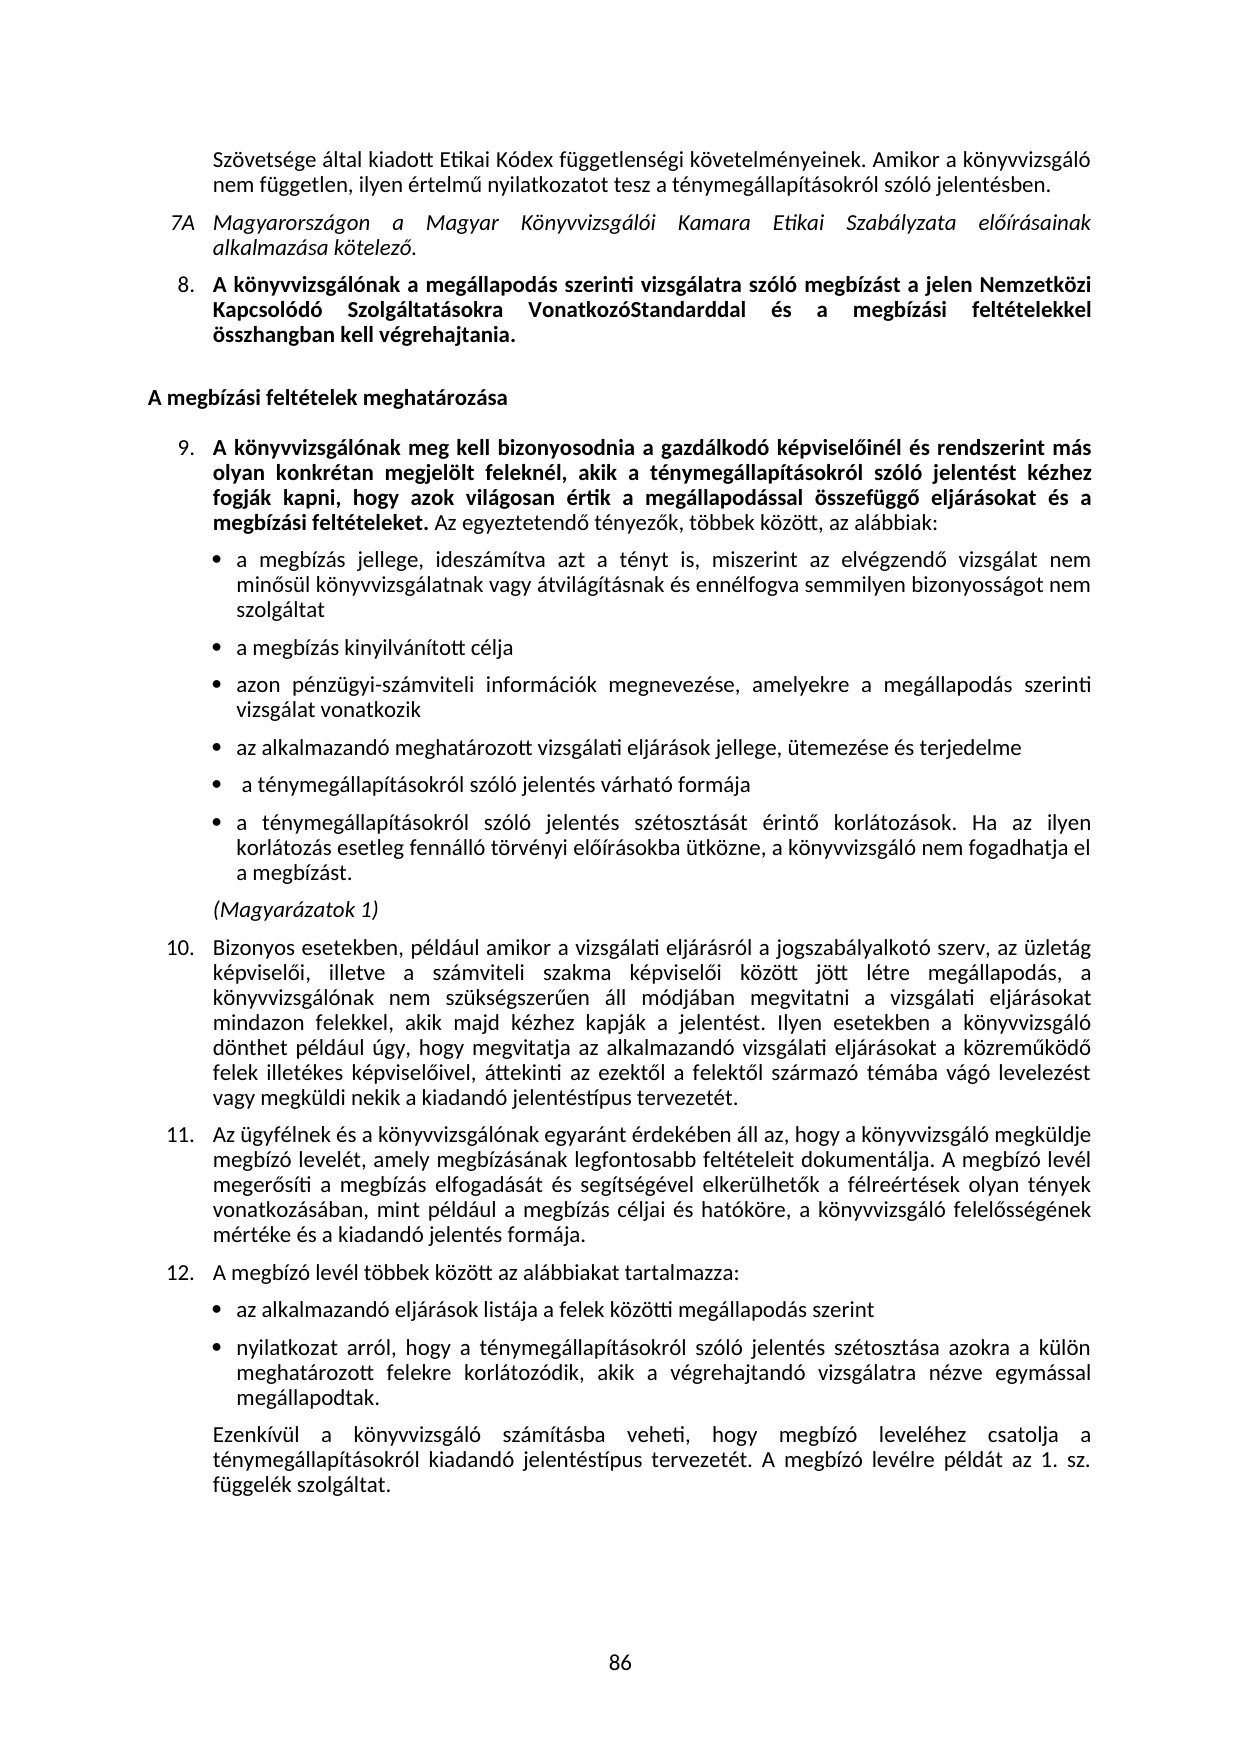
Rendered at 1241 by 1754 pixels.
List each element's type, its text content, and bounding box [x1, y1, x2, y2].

text 10. Bizonyos esetekben, például amikor a vizsgálati eljárásról a jogszabályalkotó szerv, az üzletág képviselői, illetve a számviteli szakma képviselői között jött létre megállapodás, a könyvvizsgálónak nem szükségszerűen áll módjában megvitatni a vizsgálati eljárásokat mindazon felekkel, akik majd kézhez kapják a jelentést. Ilyen esetekben a könyvvizsgáló dönthet például úgy, hogy megvitatja az alkalmazandó vizsgálati eljárásokat a közreműködő felek illetékes képviselőivel, áttekinti az ezektől a felektől származó témába vágó levelezést vagy megküldi nekik a kiadandó jelentéstípus tervezetét. [148, 935, 1093, 1110]
text 8. A könyvvizsgálónak a megállapodás szerinti vizsgálatra szóló megbízást a jelen Nemzetközi Kapcsolódó Szolgáltatásokra VonatkozóStandarddal és a megbízási feltételekkel összhangban kell végrehajtania. [148, 273, 1093, 348]
text 11. Az ügyfélnek és a könyvvizsgálónak egyaránt érdekében áll az, hogy a könyvvizsgáló megküldje megbízó levelét, amely megbízásának legfontosabb feltételeit dokumentálja. A megbízó levél megerősíti a megbízás elfogadását és segítségével elkerülhetők a félreértések olyan tények vonatkozásában, mint például a megbízás céljai és hatóköre, a könyvvizsgáló felelősségének mértéke és a kiadandó jelentés formája. [148, 1123, 1093, 1248]
text 7A Magyarországon a Magyar Könyvvizsgálói Kamara Etikai Szabályzata előírásainak alkalmazása kötelező. [148, 210, 1093, 260]
text 9. A könyvvizsgálónak meg kell bizonyosodnia a gazdálkodó képviselőinél és rendszerint más olyan konkrétan megjelölt feleknél, akik a ténymegállapításokról szóló jelentést kézhez fogják kapni, hogy azok világosan értik a megállapodással összefüggő eljárásokat és a megbízási feltételeket. Az egyeztetendő tényezők, többek között, az alábbiak: [148, 435, 1093, 535]
text A megbízási feltételek meghatározása [148, 385, 1093, 410]
text (Magyarázatok 1) [148, 898, 1093, 923]
list nyilatkozat arról, hogy a ténymegállapításokról szóló jelentés szétosztása azokra a külön meghatározott felekre korlátozódik, akik a végrehajtandó vizsgálatra nézve egymással megállapodtak. [213, 1335, 1093, 1410]
text Ezenkívül a könyvvizsgáló számításba veheti, hogy megbízó leveléhez csatolja a ténymegállapításokról kiadandó jelentéstípus tervezetét. A megbízó levélre példát az 1. sz. függelék szolgáltat. [148, 1423, 1093, 1498]
text 12. A megbízó levél többek között az alábbiakat tartalmazza: [148, 1260, 1093, 1285]
list a ténymegállapításokról szóló jelentés várható formája [213, 773, 1093, 798]
list azon pénzügyi-számviteli információk megnevezése, amelyekre a megállapodás szerinti vizsgálat vonatkozik [213, 673, 1093, 723]
list a ténymegállapításokról szóló jelentés szétosztását érintő korlátozások. Ha az ilyen korlátozás esetleg fennálló törvényi előírásokba ütközne, a könyvvizsgáló nem fogadhatja el a megbízást. [213, 810, 1093, 885]
list a megbízás kinyilvánított célja [213, 635, 1093, 660]
list az alkalmazandó meghatározott vizsgálati eljárások jellege, ütemezése és terjedelme [213, 735, 1093, 760]
list a megbízás jellege, ideszámítva azt a tényt is, miszerint az elvégzendő vizsgálat nem minősül könyvvizsgálatnak vagy átvilágításnak és ennélfogva semmilyen bizonyosságot nem szolgáltat [213, 548, 1093, 623]
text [148, 148, 1093, 198]
list az alkalmazandó eljárások listája a felek közötti megállapodás szerint [213, 1298, 1093, 1323]
